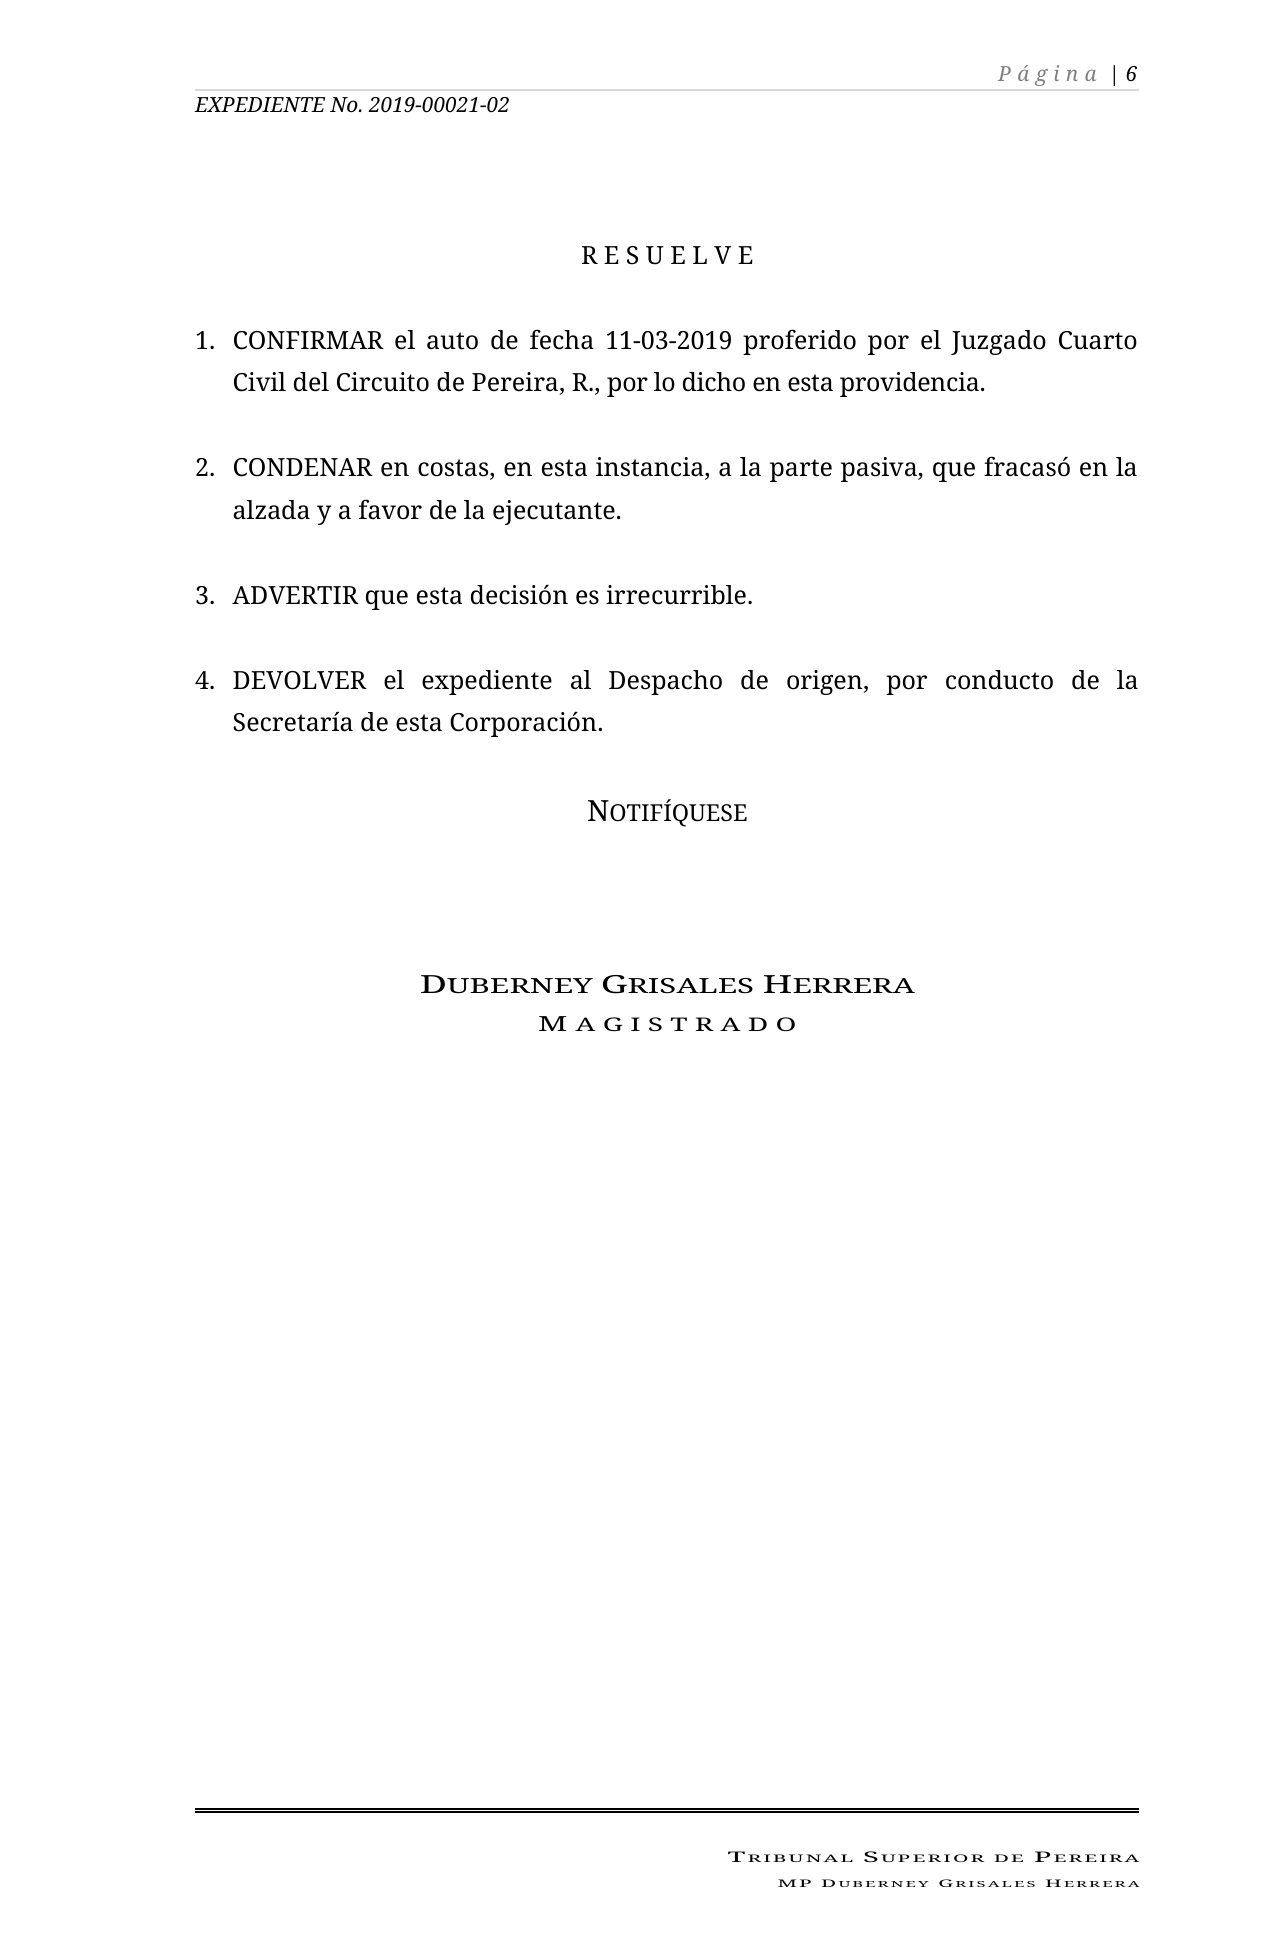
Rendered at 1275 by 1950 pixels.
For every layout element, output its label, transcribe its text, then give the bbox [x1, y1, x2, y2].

list DEVOLVER el expediente al Despacho de origen, por conducto de la Secretaría de esta Corporación. [195, 662, 1139, 739]
text M A G I S T R A D O [195, 1009, 1139, 1038]
text R E S U E L V E [195, 237, 1139, 271]
list CONFIRMAR el auto de fecha 11-03-2019 proferido por el Juzgado Cuarto Civil del Circuito de Pereira, R., por lo dicho en esta providencia. [195, 322, 1139, 399]
text DUBERNEY GRISALES HERRERA [195, 967, 1139, 1001]
text Notifíquese [195, 790, 1139, 829]
list CONDENAR en costas, en esta instancia, a la parte pasiva, que fracasó en la alzada y a favor de la ejecutante. [195, 450, 1139, 526]
list ADVERTIR que esta decisión es irrecurrible. [195, 577, 1139, 611]
